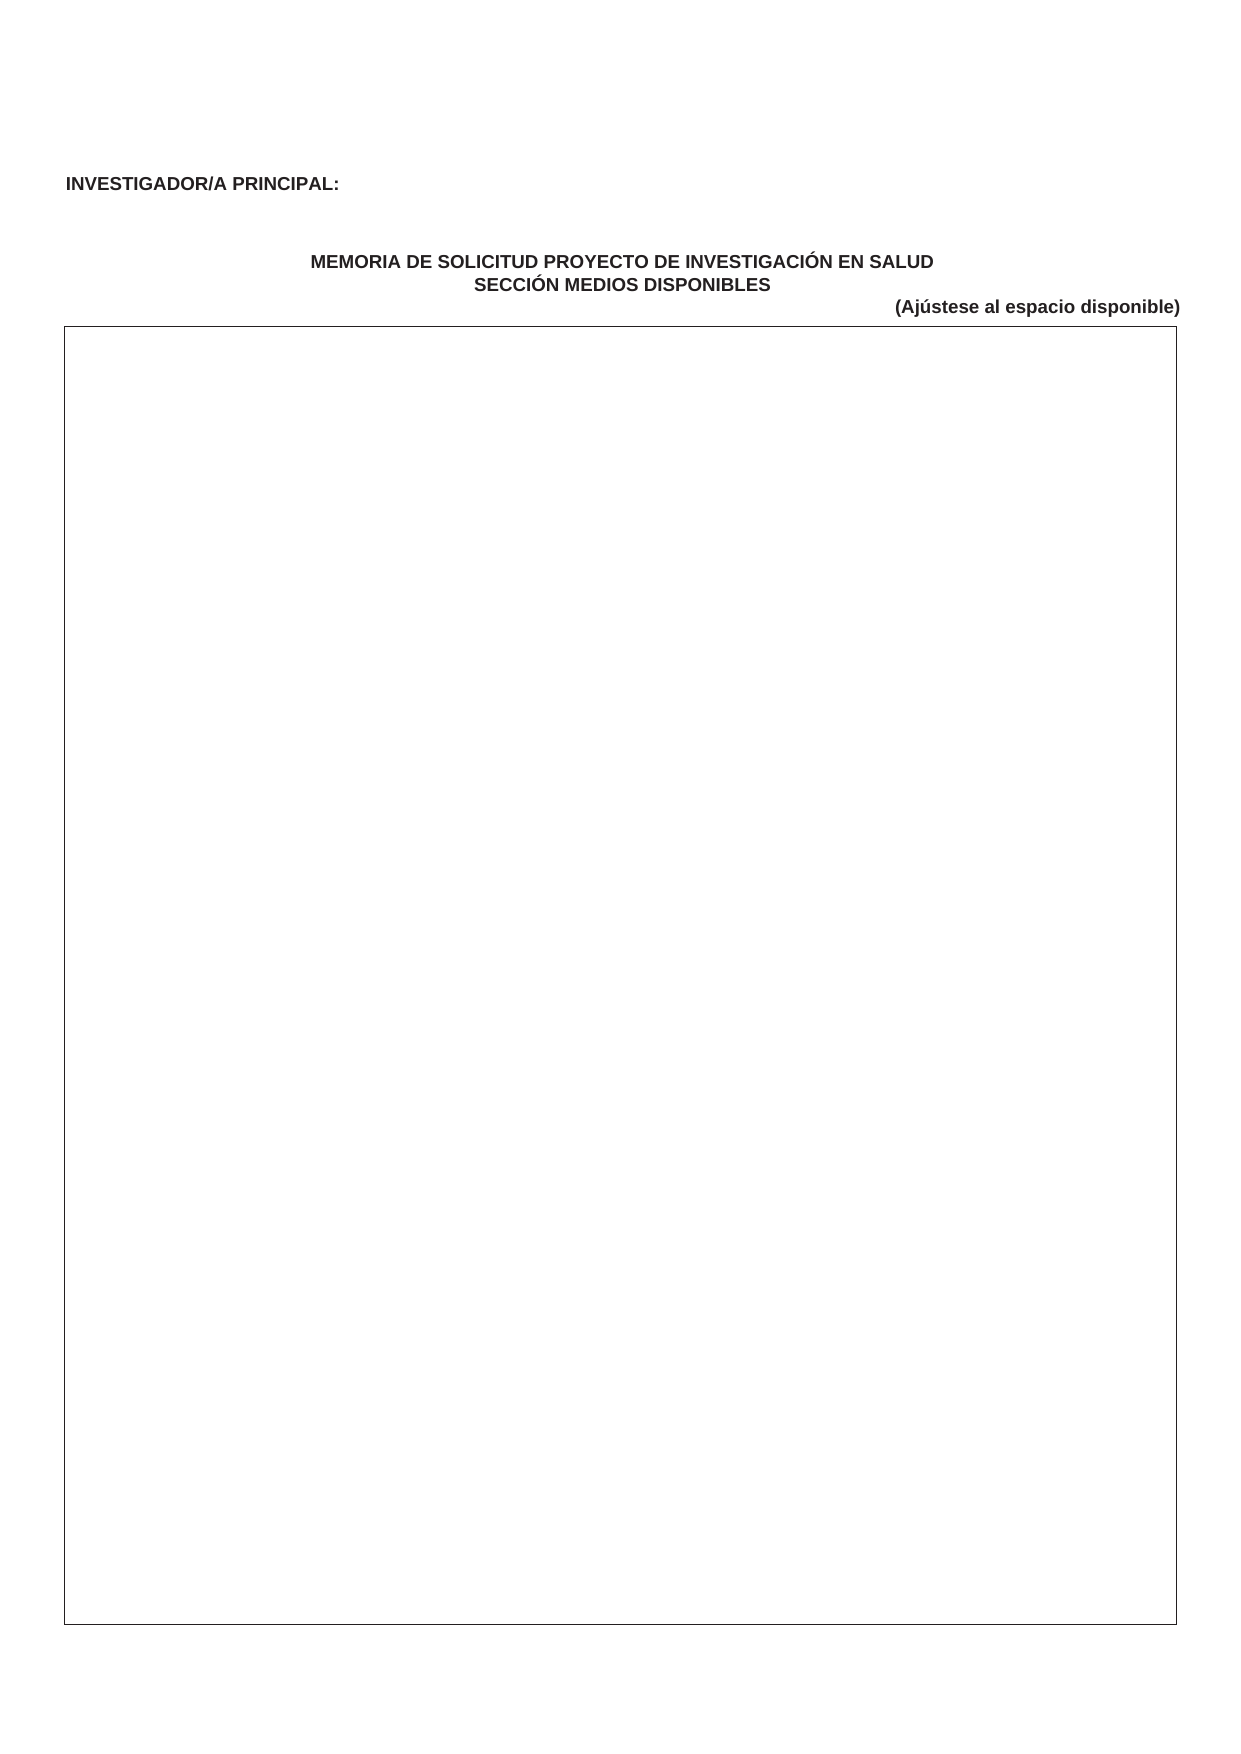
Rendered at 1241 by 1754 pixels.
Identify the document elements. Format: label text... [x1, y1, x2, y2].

subtitle MEMORIA DE SOLICITUD PROYECTO DE INVESTIGACIÓN EN SALUD SECCIÓN MEDIOS DISPONIBLES [310, 251, 937, 295]
text (Ajústese al espacio disponible) [157, 296, 1180, 317]
